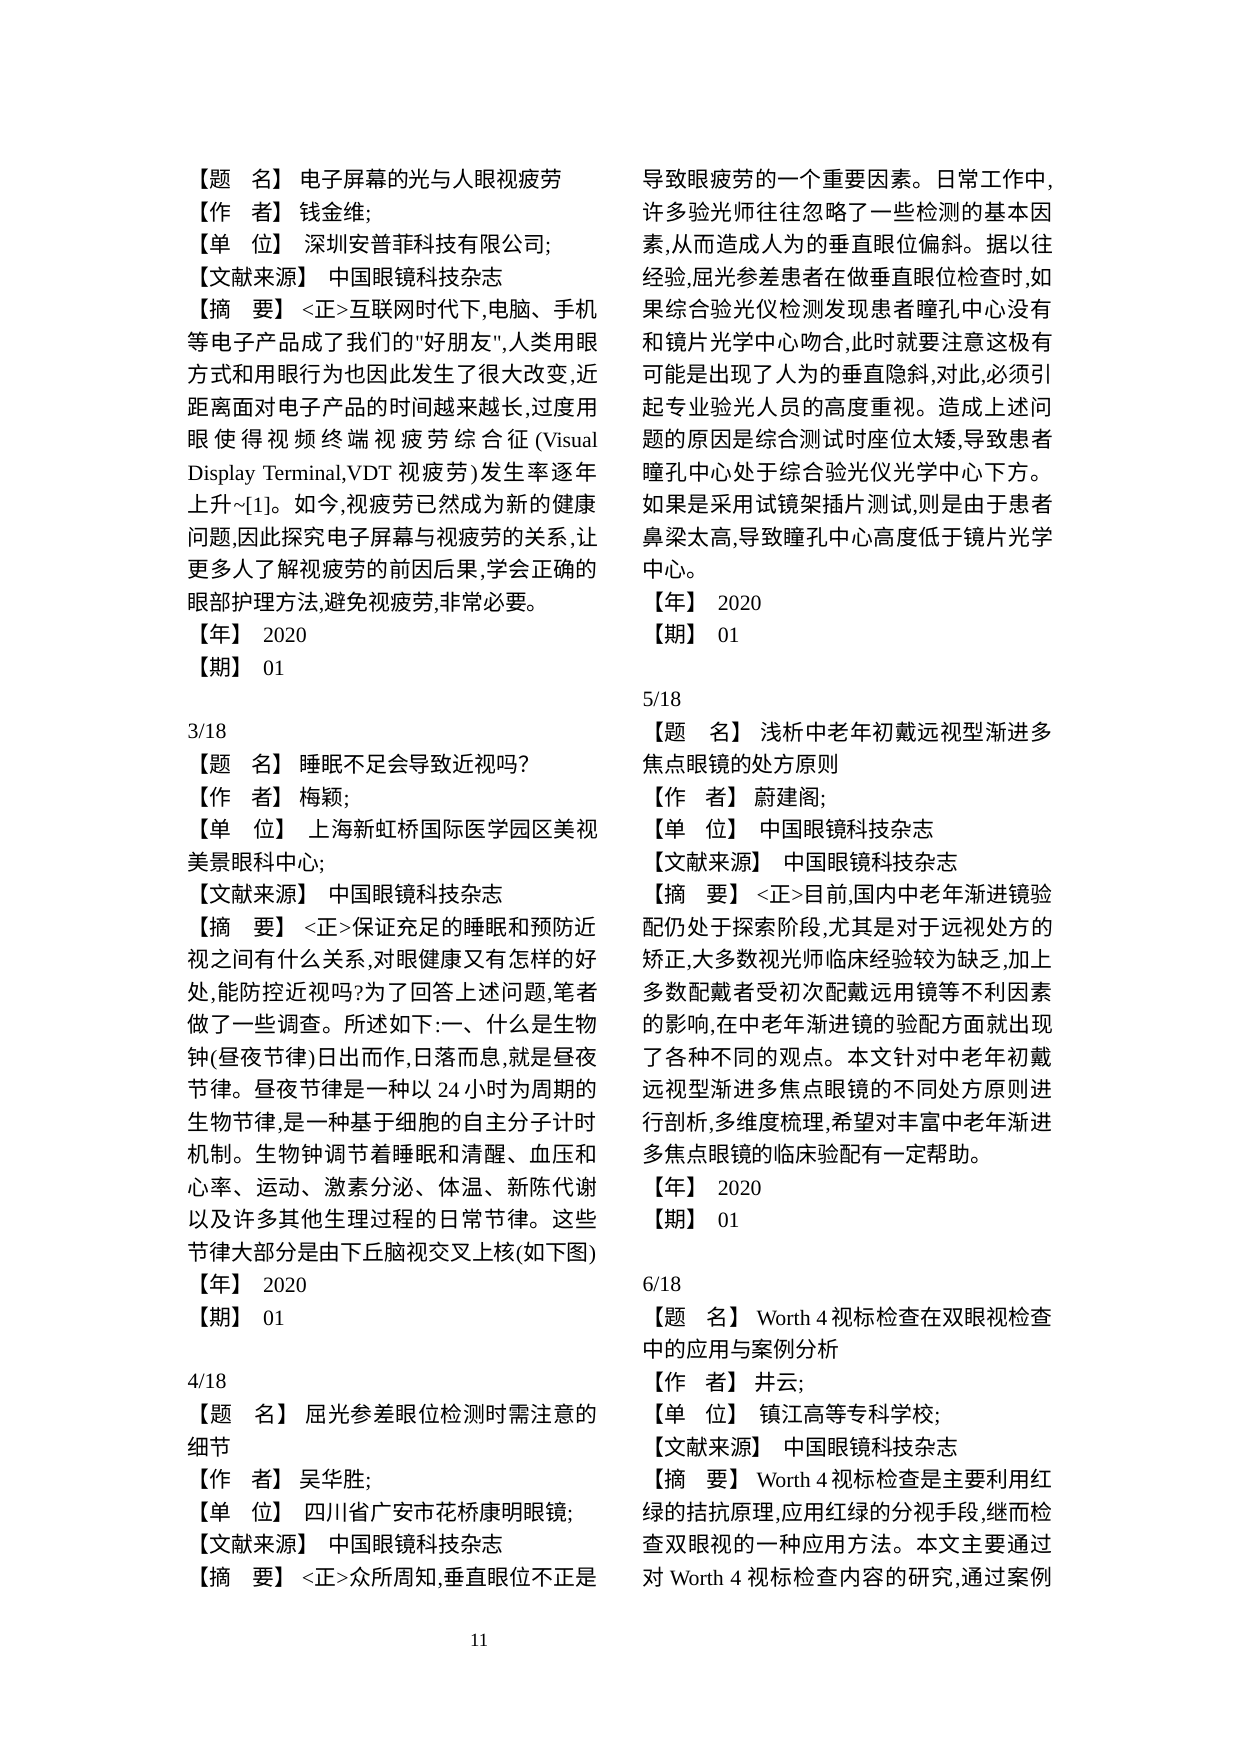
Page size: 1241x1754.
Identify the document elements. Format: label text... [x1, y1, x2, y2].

text 【作 者】 梅颖; [187, 779, 598, 812]
text 【期】 01 [187, 1299, 598, 1332]
text 3/18 [187, 714, 598, 747]
text 【单 位】 镇江高等专科学校; [642, 1397, 1053, 1429]
text 【题 名】 Worth 4视标检查在双眼视检查中的应用与案例分析 [642, 1299, 1053, 1364]
text 【摘 要】 <正>众所周知,垂直眼位不正是导致眼疲劳的一个重要因素。日常工作中,许多验光师往往忽略了一些检测的基本因素,从而造成人为的垂直眼位偏斜。据以往经验,屈光参差患者在做垂直眼位检查时,如果综合验光仪检测发现患者瞳孔中心没有和镜片光学中心吻合,此时就要注意这极有可能是出现了人为的垂直隐斜,对此,必须引起专业验光人员的高度重视。造成上述问题的原因是综合测试时座位太矮,导致患者瞳孔中心处于综合验光仪光学中心下方。如果是采用试镜架插片测试,则是由于患者鼻梁太高,导致瞳孔中心高度低于镜片光学中心。 [642, 162, 1053, 584]
text 【题 名】 电子屏幕的光与人眼视疲劳 [187, 162, 598, 194]
text 【期】 01 [187, 649, 598, 682]
text 【年】 2020 [642, 1169, 1053, 1202]
text 5/18 [642, 682, 1053, 714]
text 【作 者】 钱金维; [187, 194, 598, 227]
text 【作 者】 吴华胜; [187, 1462, 598, 1494]
text 【摘 要】 <正>目前,国内中老年渐进镜验配仍处于探索阶段,尤其是对于远视处方的矫正,大多数视光师临床经验较为缺乏,加上多数配戴者受初次配戴远用镜等不利因素的影响,在中老年渐进镜的验配方面就出现了各种不同的观点。本文针对中老年初戴远视型渐进多焦点眼镜的不同处方原则进行剖析,多维度梳理,希望对丰富中老年渐进多焦点眼镜的临床验配有一定帮助。 [642, 877, 1053, 1169]
text 【期】 01 [642, 617, 1053, 649]
text 【文献来源】 中国眼镜科技杂志 [187, 877, 598, 909]
text 【年】 2020 [187, 617, 598, 649]
text 【作 者】 井云; [642, 1364, 1053, 1397]
text 【摘 要】 <正>保证充足的睡眠和预防近视之间有什么关系,对眼健康又有怎样的好处,能防控近视吗?为了回答上述问题,笔者做了一些调查。所述如下:一、什么是生物钟(昼夜节律)日出而作,日落而息,就是昼夜节律。昼夜节律是一种以24小时为周期的生物节律,是一种基于细胞的自主分子计时机制。生物钟调节着睡眠和清醒、血压和心率、运动、激素分泌、体温、新陈代谢以及许多其他生理过程的日常节律。这些节律大部分是由下丘脑视交叉上核(如下图) [187, 909, 598, 1267]
text 【年】 2020 [642, 584, 1053, 617]
text 【单 位】 上海新虹桥国际医学园区美视美景眼科中心; [187, 812, 598, 877]
text 【文献来源】 中国眼镜科技杂志 [187, 1527, 598, 1559]
text 【文献来源】 中国眼镜科技杂志 [187, 259, 598, 292]
text 【单 位】 四川省广安市花桥康明眼镜; [187, 1494, 598, 1527]
text 【题 名】 睡眠不足会导致近视吗？ [187, 747, 598, 779]
text 【文献来源】 中国眼镜科技杂志 [642, 1429, 1053, 1462]
text 【单 位】 深圳安普菲科技有限公司; [187, 227, 598, 259]
text 【单 位】 中国眼镜科技杂志 [642, 812, 1053, 844]
text 4/18 [187, 1364, 598, 1397]
text 【题 名】 浅析中老年初戴远视型渐进多焦点眼镜的处方原则 [642, 714, 1053, 779]
text 6/18 [642, 1267, 1053, 1299]
text 【作 者】 蔚建阁; [642, 779, 1053, 812]
text 【期】 01 [642, 1202, 1053, 1234]
text 【文献来源】 中国眼镜科技杂志 [642, 844, 1053, 877]
text 【题 名】 屈光参差眼位检测时需注意的细节 [187, 1397, 598, 1462]
text 【摘 要】 <正>互联网时代下,电脑、手机等电子产品成了我们的"好朋友",人类用眼方式和用眼行为也因此发生了很大改变,近距离面对电子产品的时间越来越长,过度用眼使得视频终端视疲劳综合征(Visual Display Terminal,VDT视疲劳)发生率逐年上升~[1]。如今,视疲劳已然成为新的健康问题,因此探究电子屏幕与视疲劳的关系,让更多人了解视疲劳的前因后果,学会正确的眼部护理方法,避免视疲劳,非常必要。 [187, 292, 598, 617]
text 【年】 2020 [187, 1267, 598, 1299]
